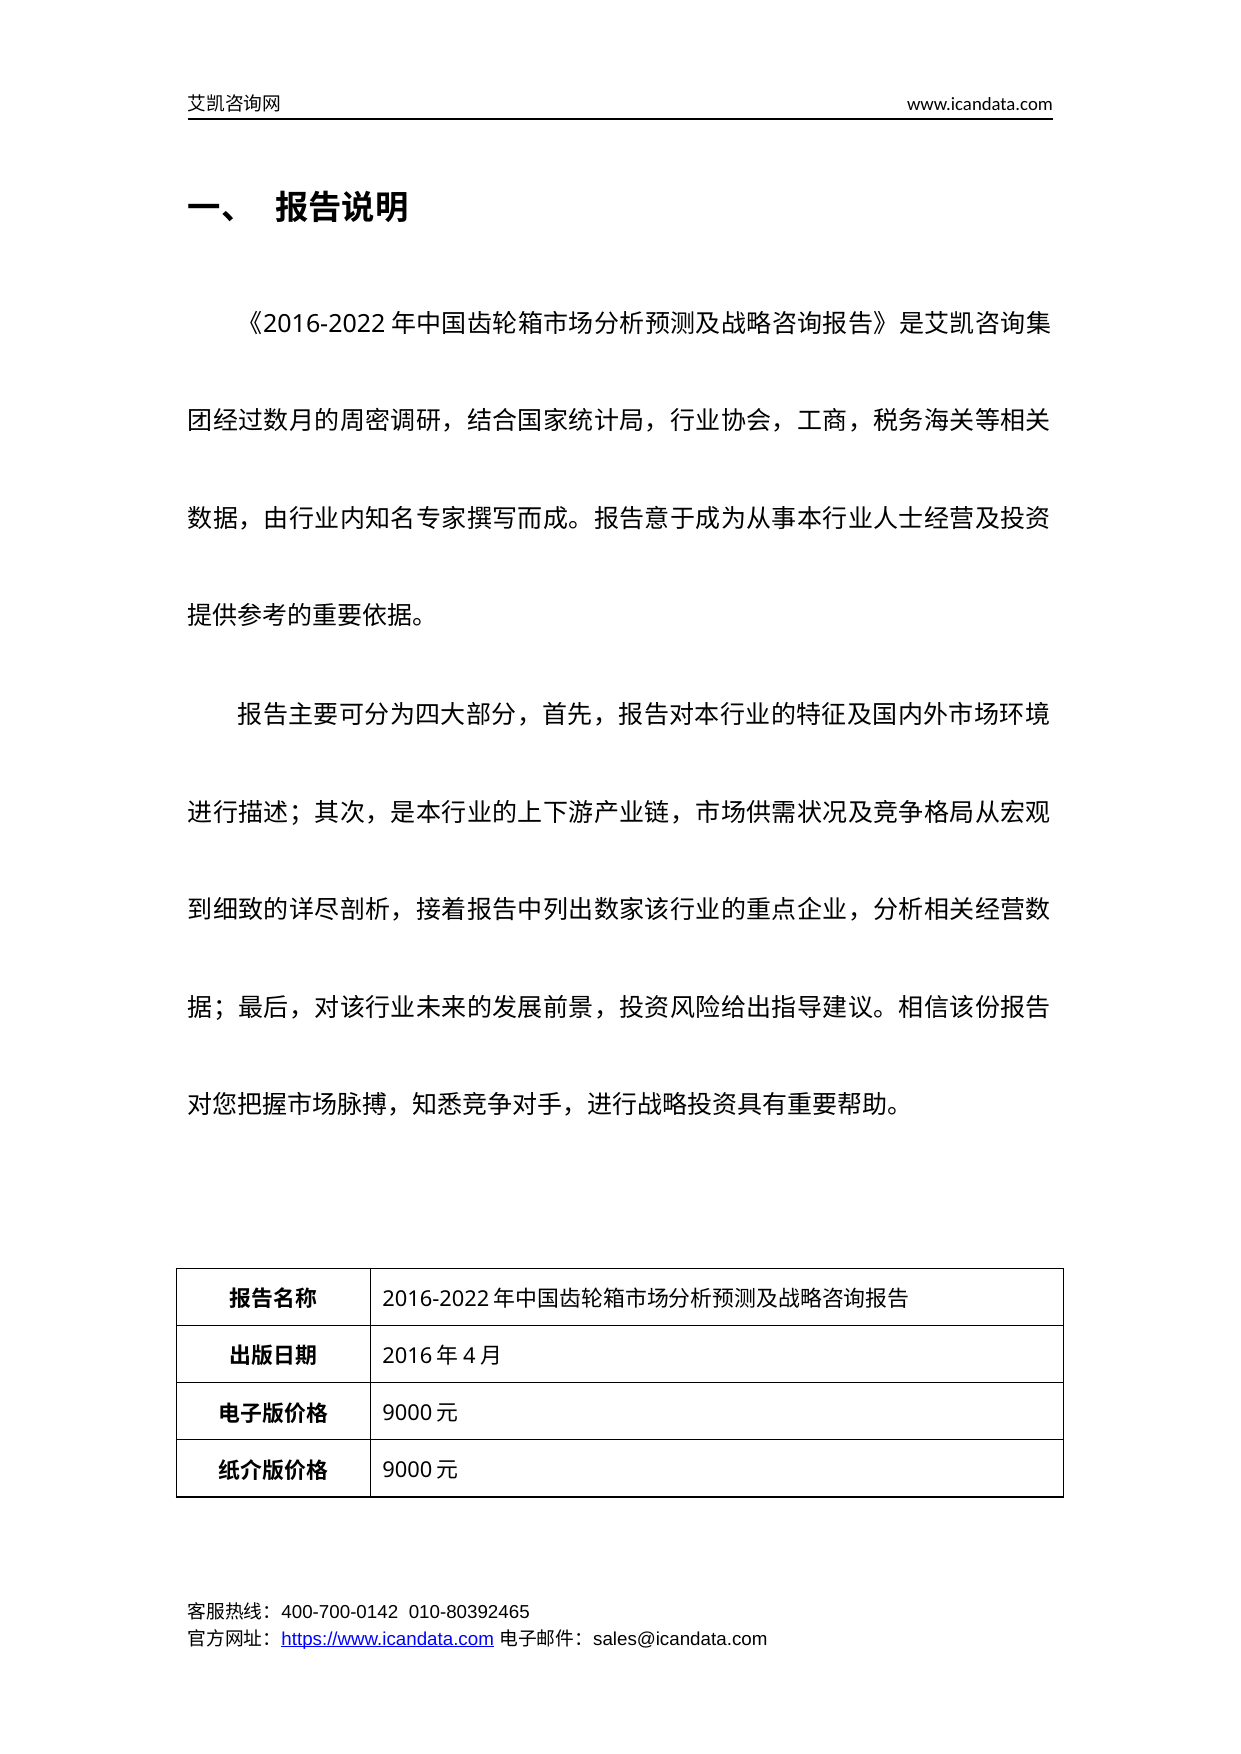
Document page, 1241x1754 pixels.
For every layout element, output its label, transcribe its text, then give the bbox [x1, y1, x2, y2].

text 《2016-2022年中国齿轮箱市场分析预测及战略咨询报告》是艾凯咨询集团经过数月的周密调研，结合国家统计局，行业协会，工商，税务海关等相关数据，由行业内知名专家撰写而成。报告意于成为从事本行业人士经营及投资提供参考的重要依据。 [187, 289, 1053, 646]
table_cell 2016年4月 [371, 1326, 1063, 1382]
subtitle 报告说明 [187, 172, 1053, 237]
table_cell 纸介版价格 [177, 1440, 370, 1496]
table_cell 出版日期 [177, 1326, 370, 1382]
table_cell 9000元 [371, 1440, 1063, 1496]
text 报告主要可分为四大部分，首先，报告对本行业的特征及国内外市场环境进行描述；其次，是本行业的上下游产业链，市场供需状况及竞争格局从宏观到细致的详尽剖析，接着报告中列出数家该行业的重点企业，分析相关经营数据；最后，对该行业未来的发展前景，投资风险给出指导建议。相信该份报告对您把握市场脉搏，知悉竞争对手，进行战略投资具有重要帮助。 [187, 681, 1053, 1136]
table_header 2016-2022年中国齿轮箱市场分析预测及战略咨询报告 [371, 1269, 1063, 1325]
table_header 报告名称 [177, 1269, 370, 1325]
table_cell 9000元 [371, 1383, 1063, 1439]
table_cell 电子版价格 [177, 1383, 370, 1439]
